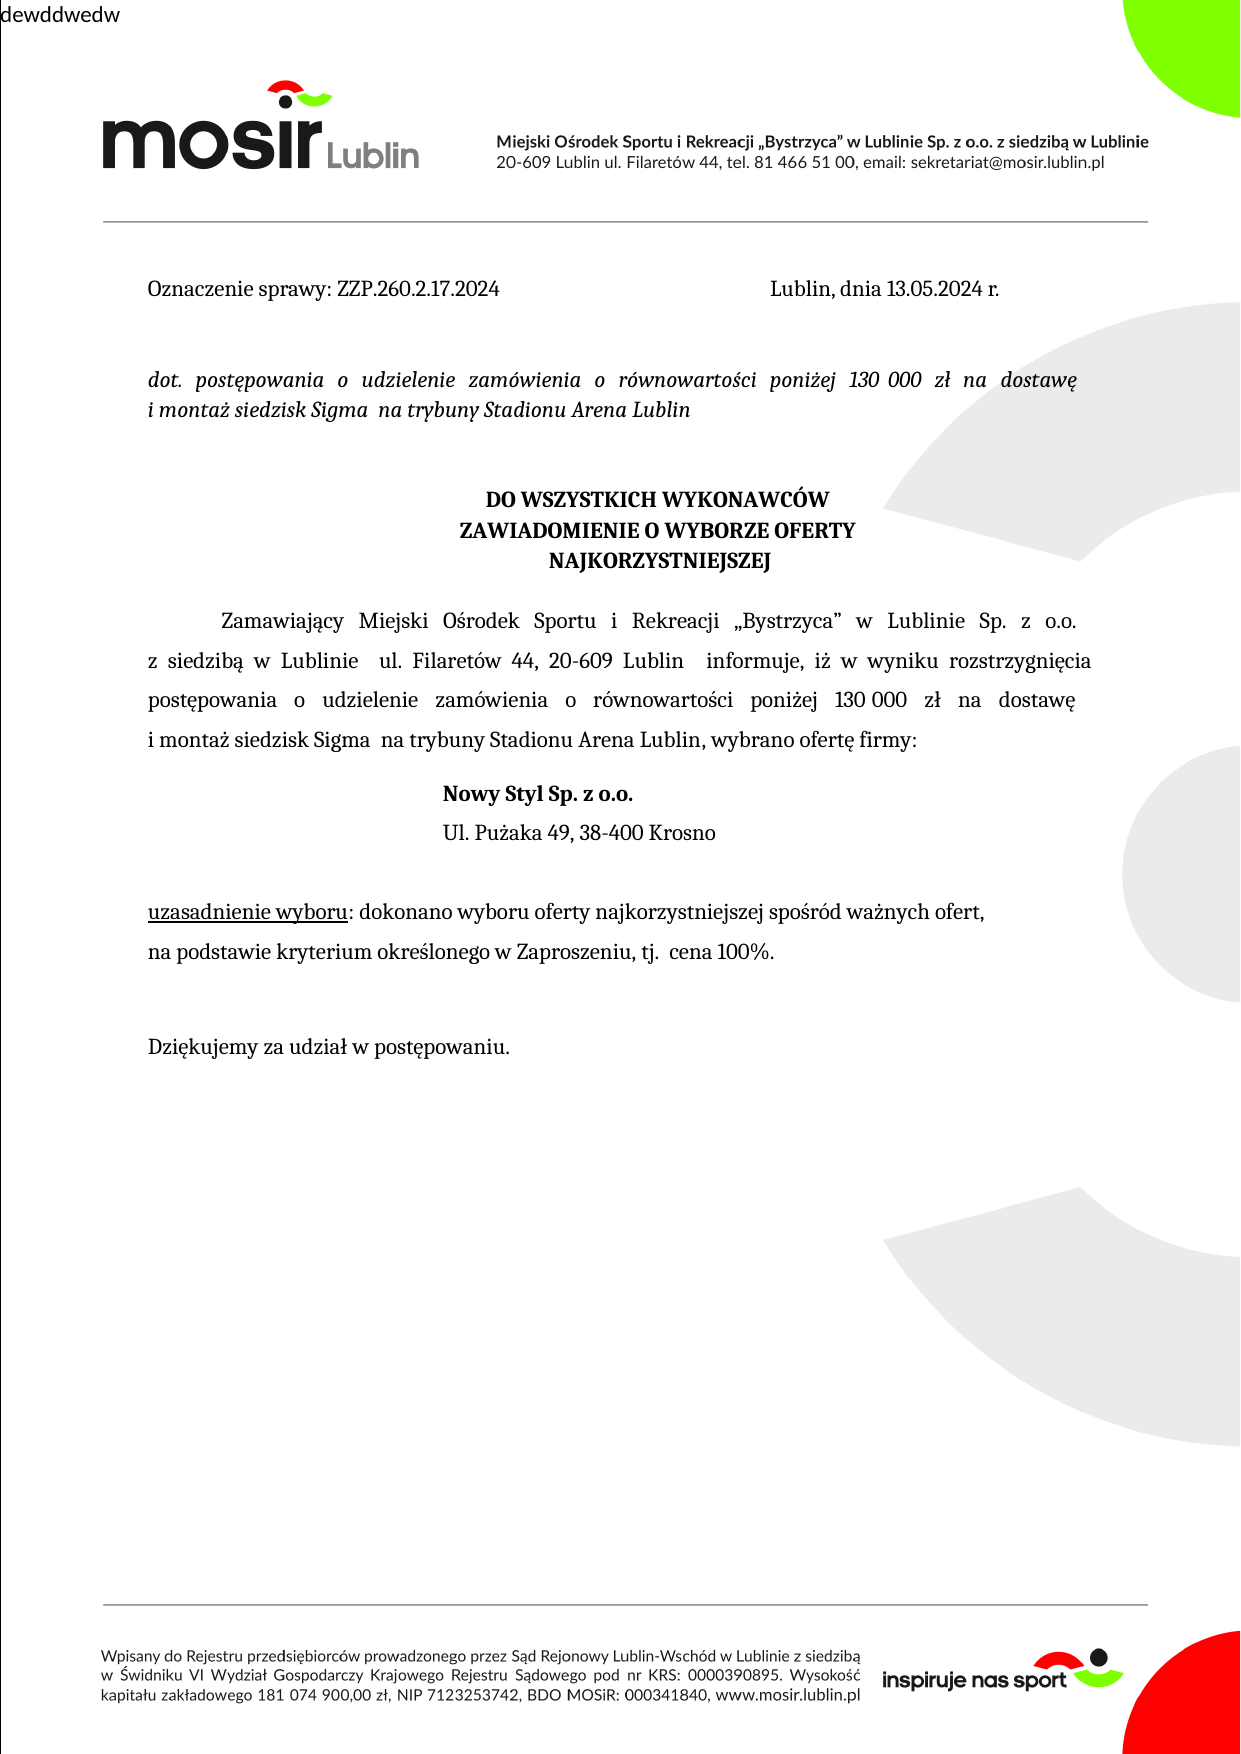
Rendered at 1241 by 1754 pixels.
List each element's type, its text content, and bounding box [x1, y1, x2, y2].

subtitle Oznaczenie sprawy: ZZP.260.2.17.2024 Lublin, dnia 13.05.2024 r. [148, 276, 1092, 302]
text Dziękujemy za udział w postępowaniu. [148, 1034, 1092, 1060]
text NAJKORZYSTNIEJSZEJ [223, 548, 1092, 574]
text DO WSZYSTKICH WYKONAWCÓW [223, 487, 1092, 513]
text Nowy Styl Sp. z o.o. [443, 781, 1092, 807]
text Zamawiający Miejski Ośrodek Sportu i Rekreacji „Bystrzyca” w Lublinie Sp. z o.o. z siedzibą w Lublinie ul. Filaretów 44, 20-609 Lublin informuje, iż w wyniku rozstrzygnięcia postępowania o udzielenie zamówienia o równowartości poniżej 130 000 zł na dostawę i montaż siedzisk Sigma na trybuny Stadionu Arena Lublin, wybrano ofertę firmy: [148, 608, 1092, 753]
text uzasadnienie wyboru: dokonano wyboru oferty najkorzystniejszej spośród ważnych ofert, na podstawie kryterium określonego w Zaproszeniu, tj. cena 100%. [148, 859, 1092, 965]
list dot. postępowania o udzielenie zamówienia o równowartości poniżej 130 000 zł na dostawę i montaż siedzisk Sigma na trybuny Stadionu Arena Lublin [148, 366, 1092, 423]
text Ul. Pużaka 49, 38-400 Krosno [443, 820, 1092, 846]
picture [0, 0, 1241, 1754]
text ZAWIADOMIENIE O WYBORZE OFERTY [223, 517, 1092, 544]
